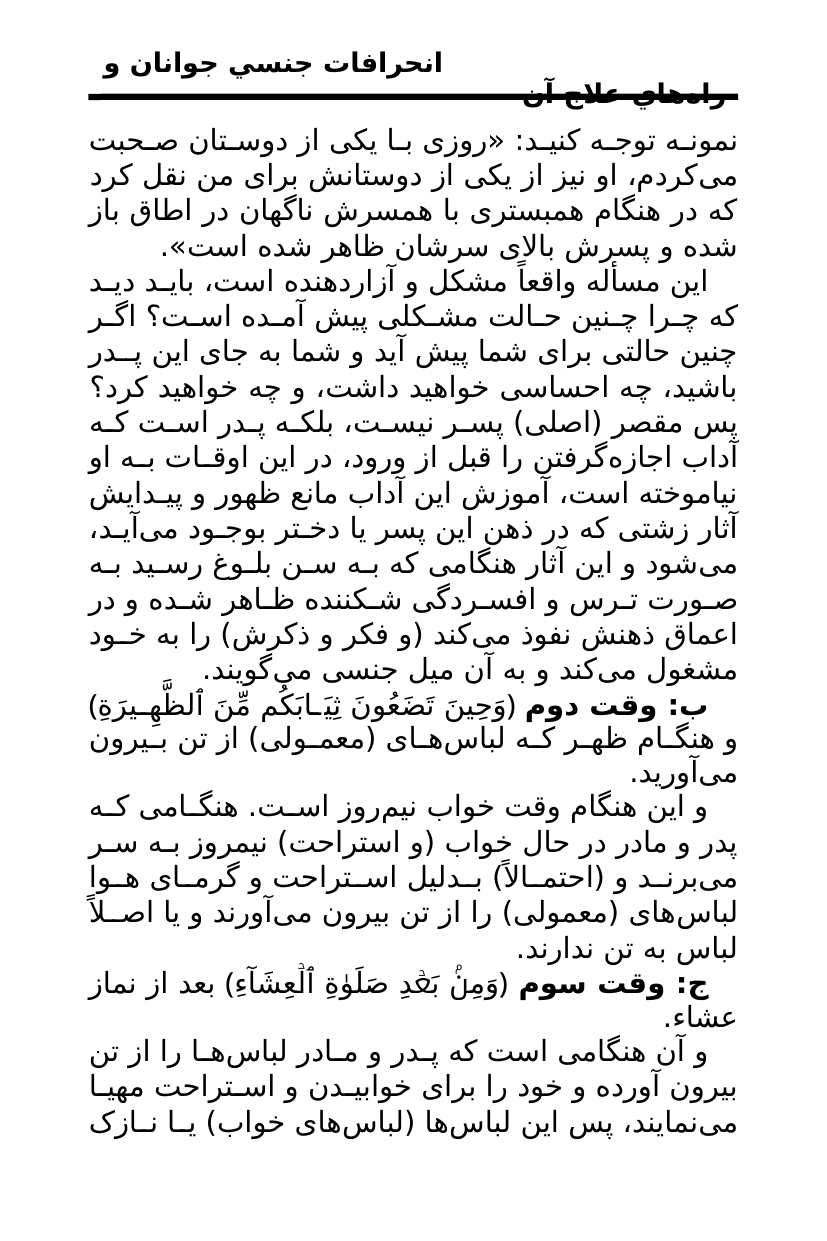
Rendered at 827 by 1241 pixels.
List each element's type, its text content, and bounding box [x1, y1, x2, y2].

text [89, 123, 738, 263]
text ب: وقت دوم ﴿وَحِينَ تَضَعُونَ ثِيَابَكُم مِّنَ ٱلظَّهِيرَةِ﴾ و هنگام ظهر که لباس‌های (معمولی) از تن بیرون می‌آورید. [89, 688, 738, 790]
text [89, 1034, 738, 1139]
text و این هنگام وقت خواب نیم‌روز است. هنگامی که پدر و مادر در حال خواب (و استراحت) نیمروز به سر می‌برند و (احتمالاً) بدلیل استراحت و گرمای هوا لباس‌های (معمولی) را از تن بیرون می‌آورند و یا اصلاً لباس به تن ندارند. [89, 790, 738, 965]
text ج: وقت سوم ﴿وَمِنۢ بَعۡدِ صَلَوٰةِ ٱلۡعِشَآءِ﴾ بعد از نماز عشاء. [89, 966, 738, 1034]
text این مسأله واقعاً مشکل و آزاردهنده است، باید دید که چرا چنین حالت مشکلی پیش آمده است؟ اگر چنین حالتی برای شما پیش آید و شما به جای این پدر باشید، چه احساسی خواهید داشت، و چه خواهید کرد؟ پس مقصر (اصلی) پسر نیست، بلکه پدر است که آداب اجازه‌گرفتن را قبل از ورود، در این اوقات به او نیاموخته است، آموزش این آداب مانع ظهور و پیدایش آثار زشتی که در ذهن این پسر یا دختر بوجود می‌آید، می‌شود و این آثار هنگامی که به سن بلوغ رسید به صورت ترس و افسردگی شکننده ظاهر شده و در اعماق ذهنش نفوذ می‌کند (و فکر و ذکرش) را به خود مشغول می‌کند و به آن میل جنسی می‌گویند. [89, 264, 738, 687]
